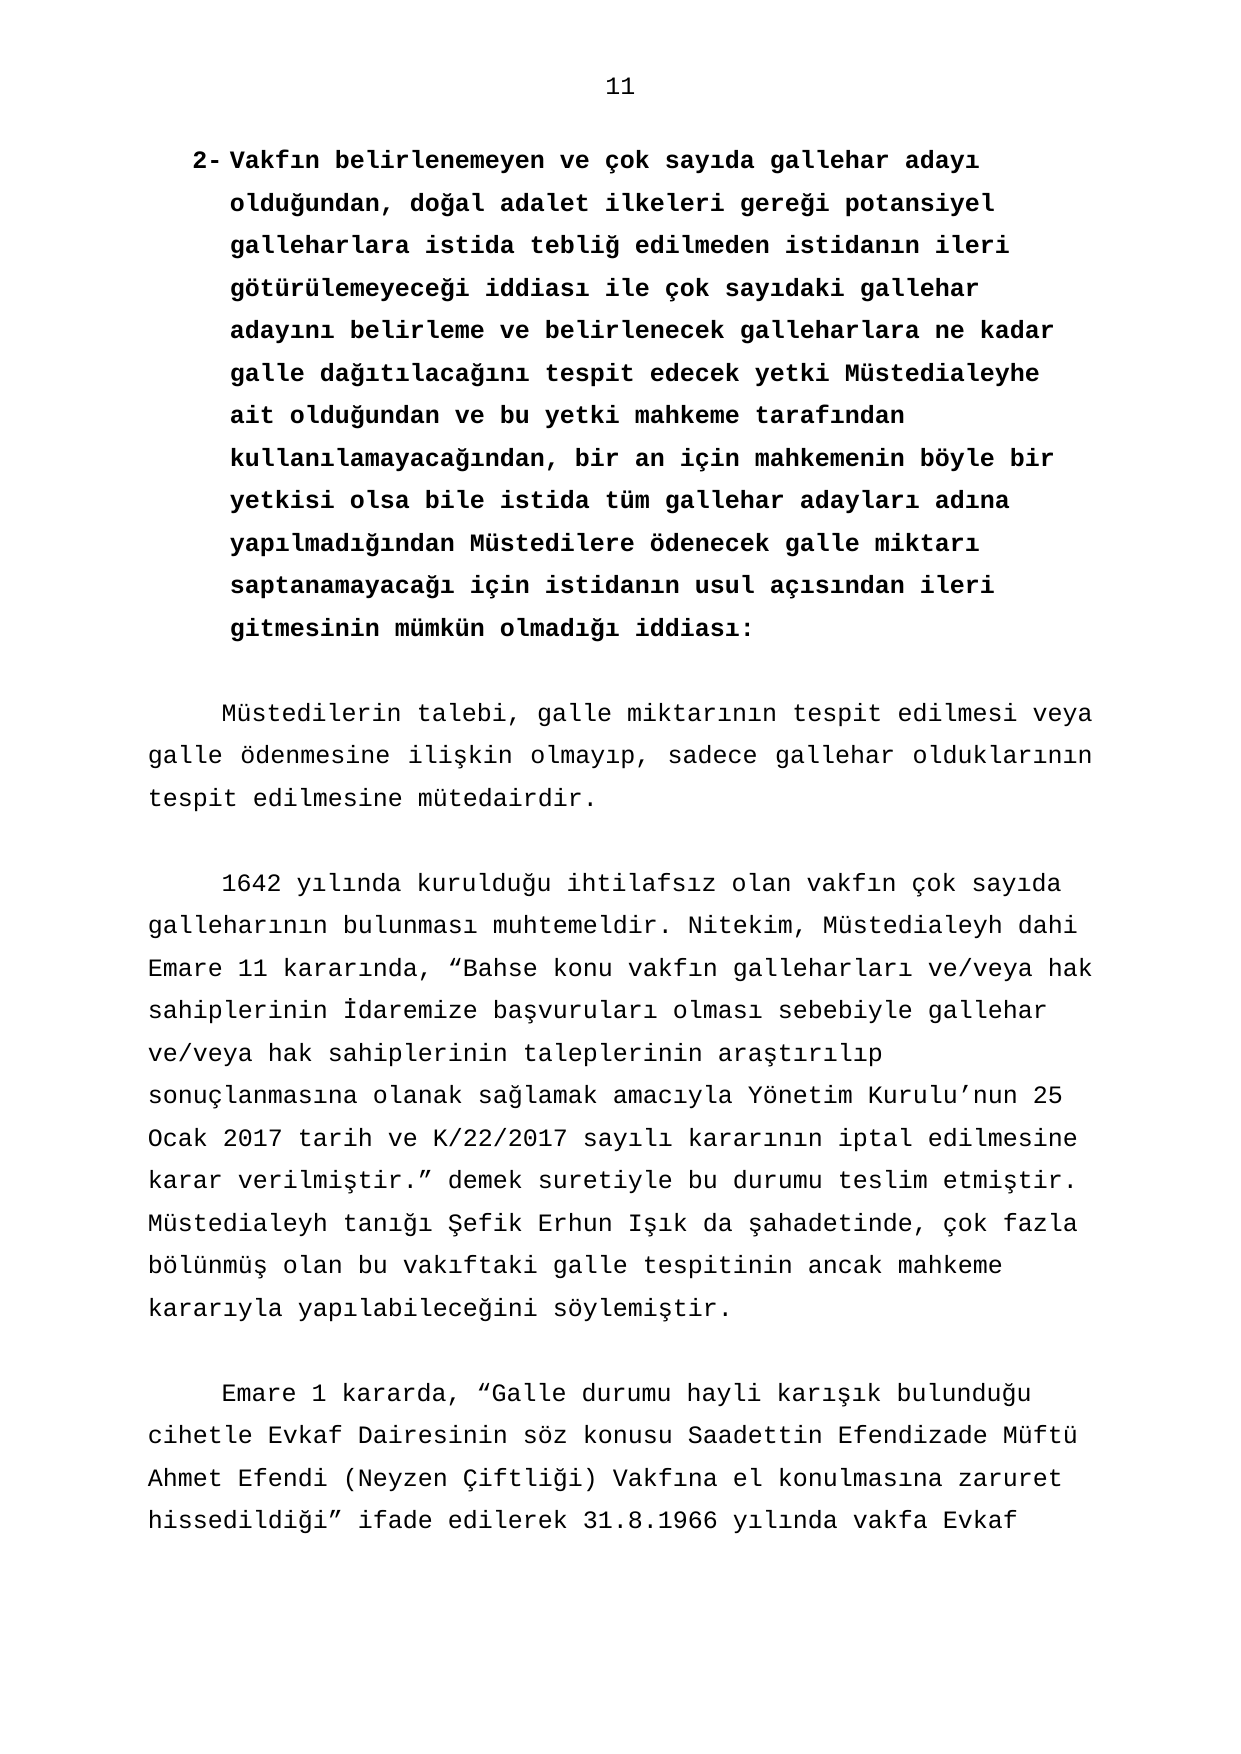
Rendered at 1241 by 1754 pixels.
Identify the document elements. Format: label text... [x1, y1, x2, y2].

text Müstedilerin talebi, galle miktarının tespit edilmesi veya galle ödenmesine ilişkin olmayıp, sadece gallehar olduklarının tespit edilmesine mütedairdir. [148, 700, 1093, 813]
list Vakfın belirlenemeyen ve çok sayıda gallehar adayı olduğundan, doğal adalet ilkeleri gereği potansiyel galleharlara istida tebliğ edilmeden istidanın ileri götürülemeyeceği iddiası ile çok sayıdaki gallehar adayını belirleme ve belirlenecek galleharlara ne kadar galle dağıtılacağını tespit edecek yetki Müstedialeyhe ait olduğundan ve bu yetki mahkeme tarafından kullanılamayacağından, bir an için mahkemenin böyle bir yetkisi olsa bile istida tüm gallehar adayları adına yapılmadığından Müstedilere ödenecek galle miktarı saptanamayacağı için istidanın usul açısından ileri gitmesinin mümkün olmadığı iddiası: [192, 148, 1093, 643]
text 1642 yılında kurulduğu ihtilafsız olan vakfın çok sayıda galleharının bulunması muhtemeldir. Nitekim, Müstedialeyh dahi Emare 11 kararında, “Bahse konu vakfın galleharları ve/veya hak sahiplerinin İdaremize başvuruları olması sebebiyle gallehar ve/veya hak sahiplerinin taleplerinin araştırılıp sonuçlanmasına olanak sağlamak amacıyla Yönetim Kurulu’nun 25 Ocak 2017 tarih ve K/22/2017 sayılı kararının iptal edilmesine karar verilmiştir.” demek suretiyle bu durumu teslim etmiştir. Müstedialeyh tanığı Şefik Erhun Işık da şahadetinde, çok fazla bölünmüş olan bu vakıftaki galle tespitinin ancak mahkeme kararıyla yapılabileceğini söylemiştir. [148, 870, 1093, 1323]
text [148, 1380, 1093, 1536]
